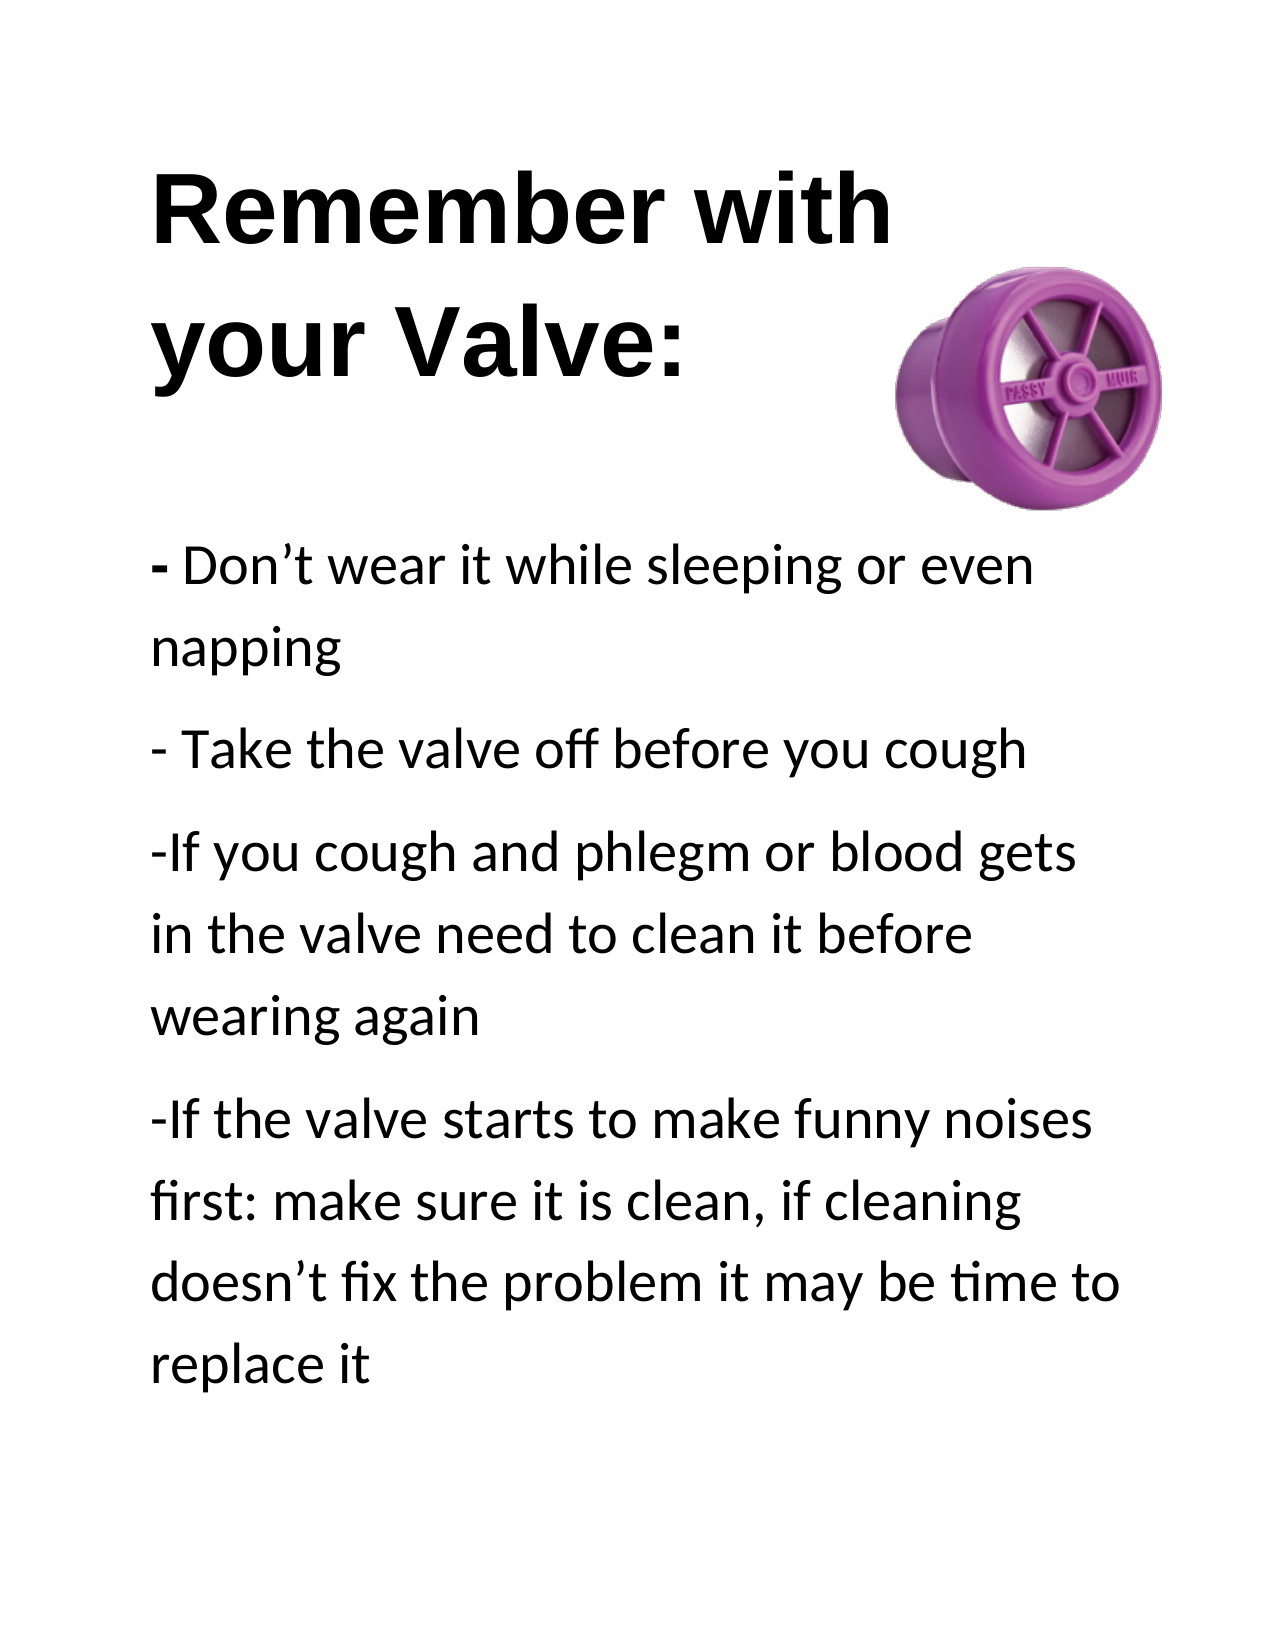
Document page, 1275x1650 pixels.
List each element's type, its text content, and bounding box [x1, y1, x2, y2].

text - Take the valve off before you cough [150, 712, 1125, 783]
text -If the valve starts to make funny noises first: make sure it is clean, if cleaning doesn’t fix the problem it may be time to replace it [150, 1081, 1125, 1398]
text -If you cough and phlegm or blood gets in the valve need to clean it before wearing again [150, 815, 1125, 1050]
picture [878, 250, 1181, 528]
text Remember with your Valve: [150, 150, 1125, 397]
text - Don’t wear it while sleeping or even napping [150, 528, 1125, 681]
